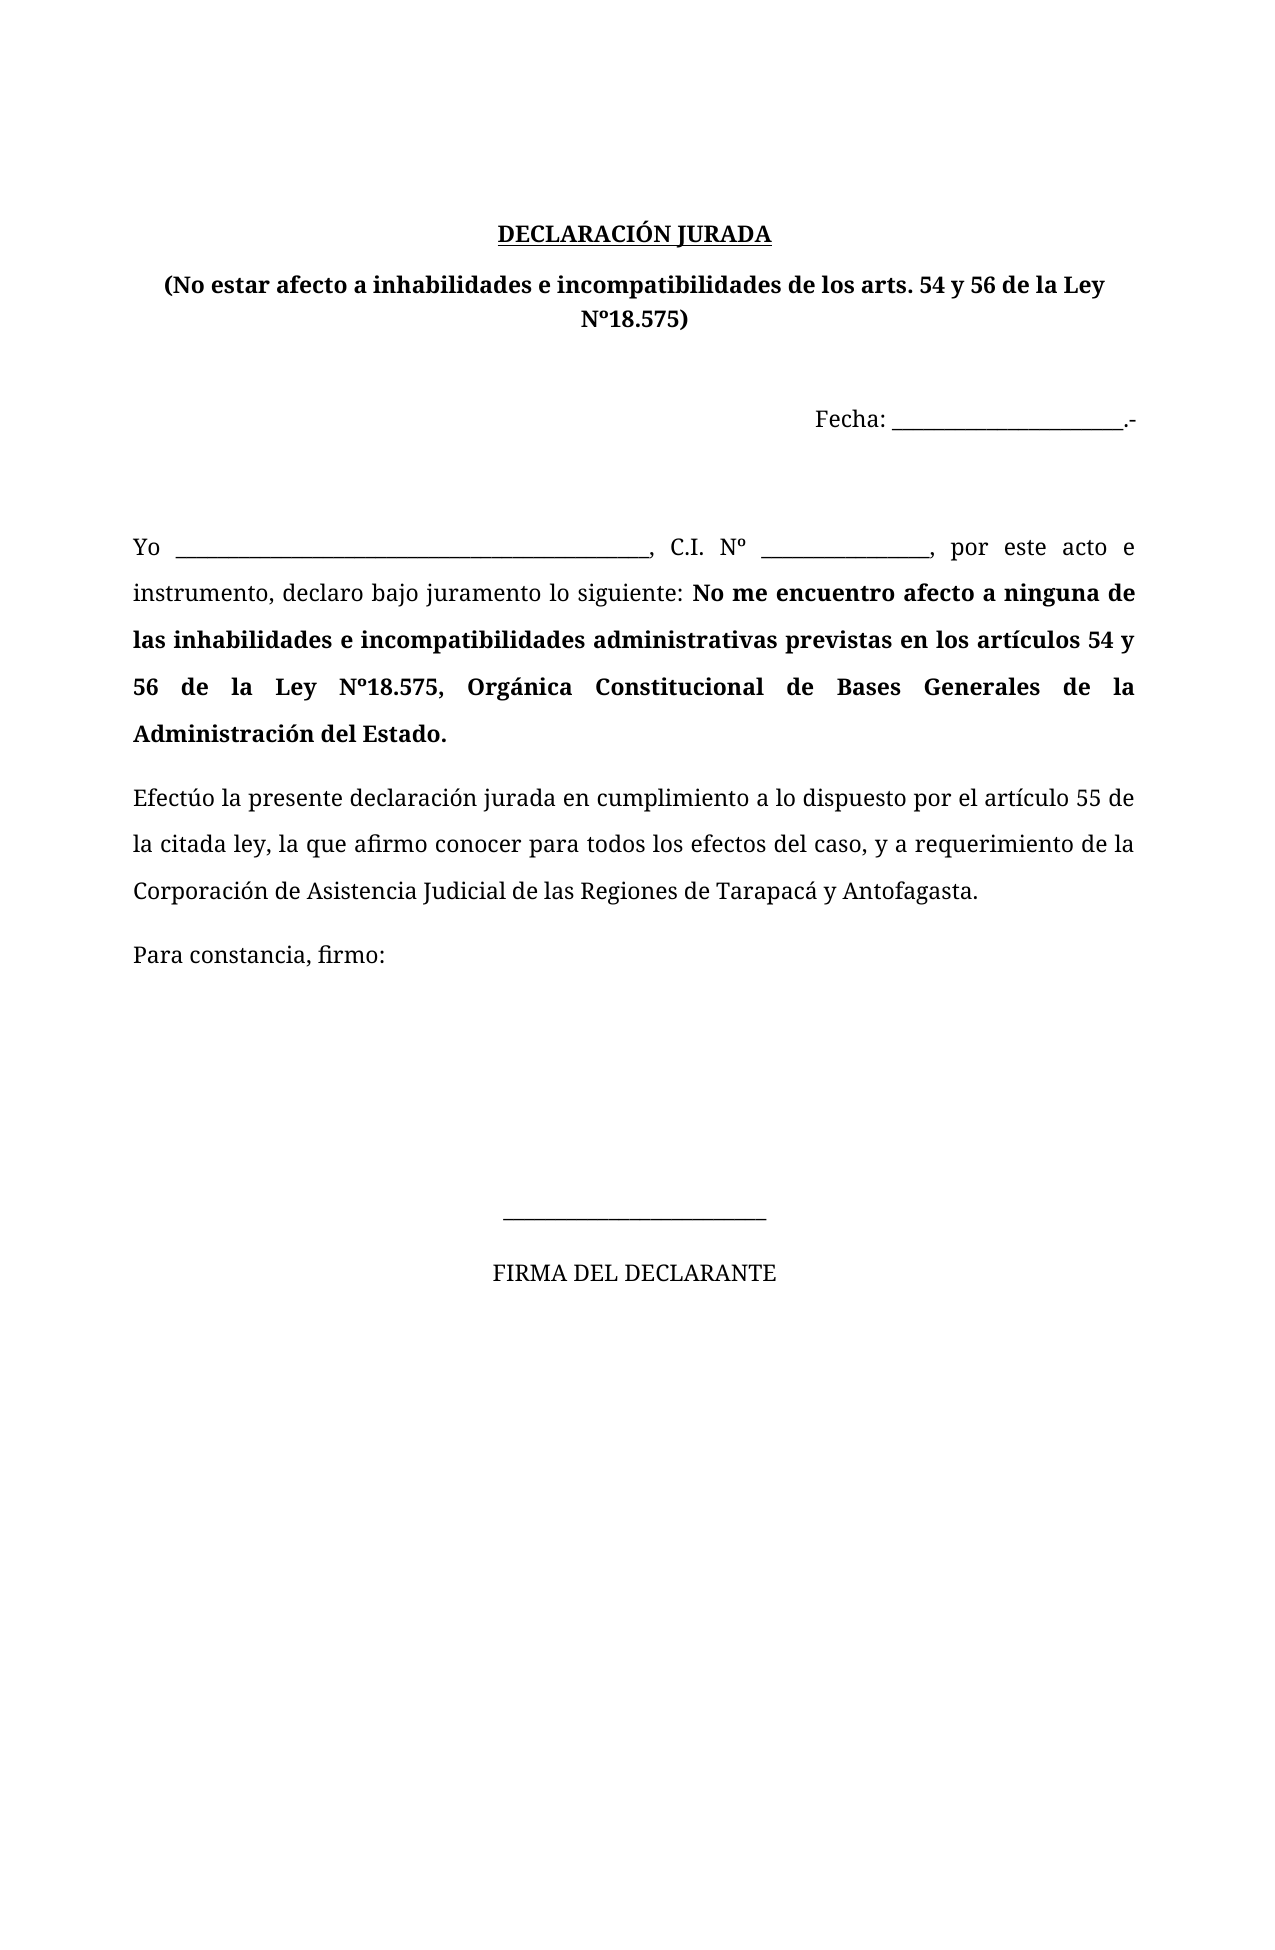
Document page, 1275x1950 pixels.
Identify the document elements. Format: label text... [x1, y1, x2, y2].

text DECLARACIÓN JURADA [133, 218, 1136, 250]
text Efectúo la presente declaración jurada en cumplimiento a lo dispuesto por el artículo 55 de la citada ley, la que afirmo conocer para todos los efectos del caso, y a requerimiento de la Corporación de Asistencia Judicial de las Regiones de Tarapacá y Antofagasta. [133, 782, 1136, 907]
text Para constancia, firmo: [133, 939, 1136, 970]
text FIRMA DEL DECLARANTE [133, 1257, 1136, 1288]
text (No estar afecto a inhabilidades e incompatibilidades de los arts. 54 y 56 de la Ley Nº18.575) [133, 269, 1136, 334]
text Fecha: ______________________.- [133, 403, 1136, 435]
text _________________________ [133, 1193, 1136, 1224]
text Yo _____________________________________________, C.I. Nº ________________, por este acto e instrumento, declaro bajo juramento lo siguiente: No me encuentro afecto a ninguna de las inhabilidades e incompatibilidades administrativas previstas en los artículos 54 y 56 de la Ley Nº18.575, Orgánica Constitucional de Bases Generales de la Administración del Estado. [133, 531, 1136, 749]
